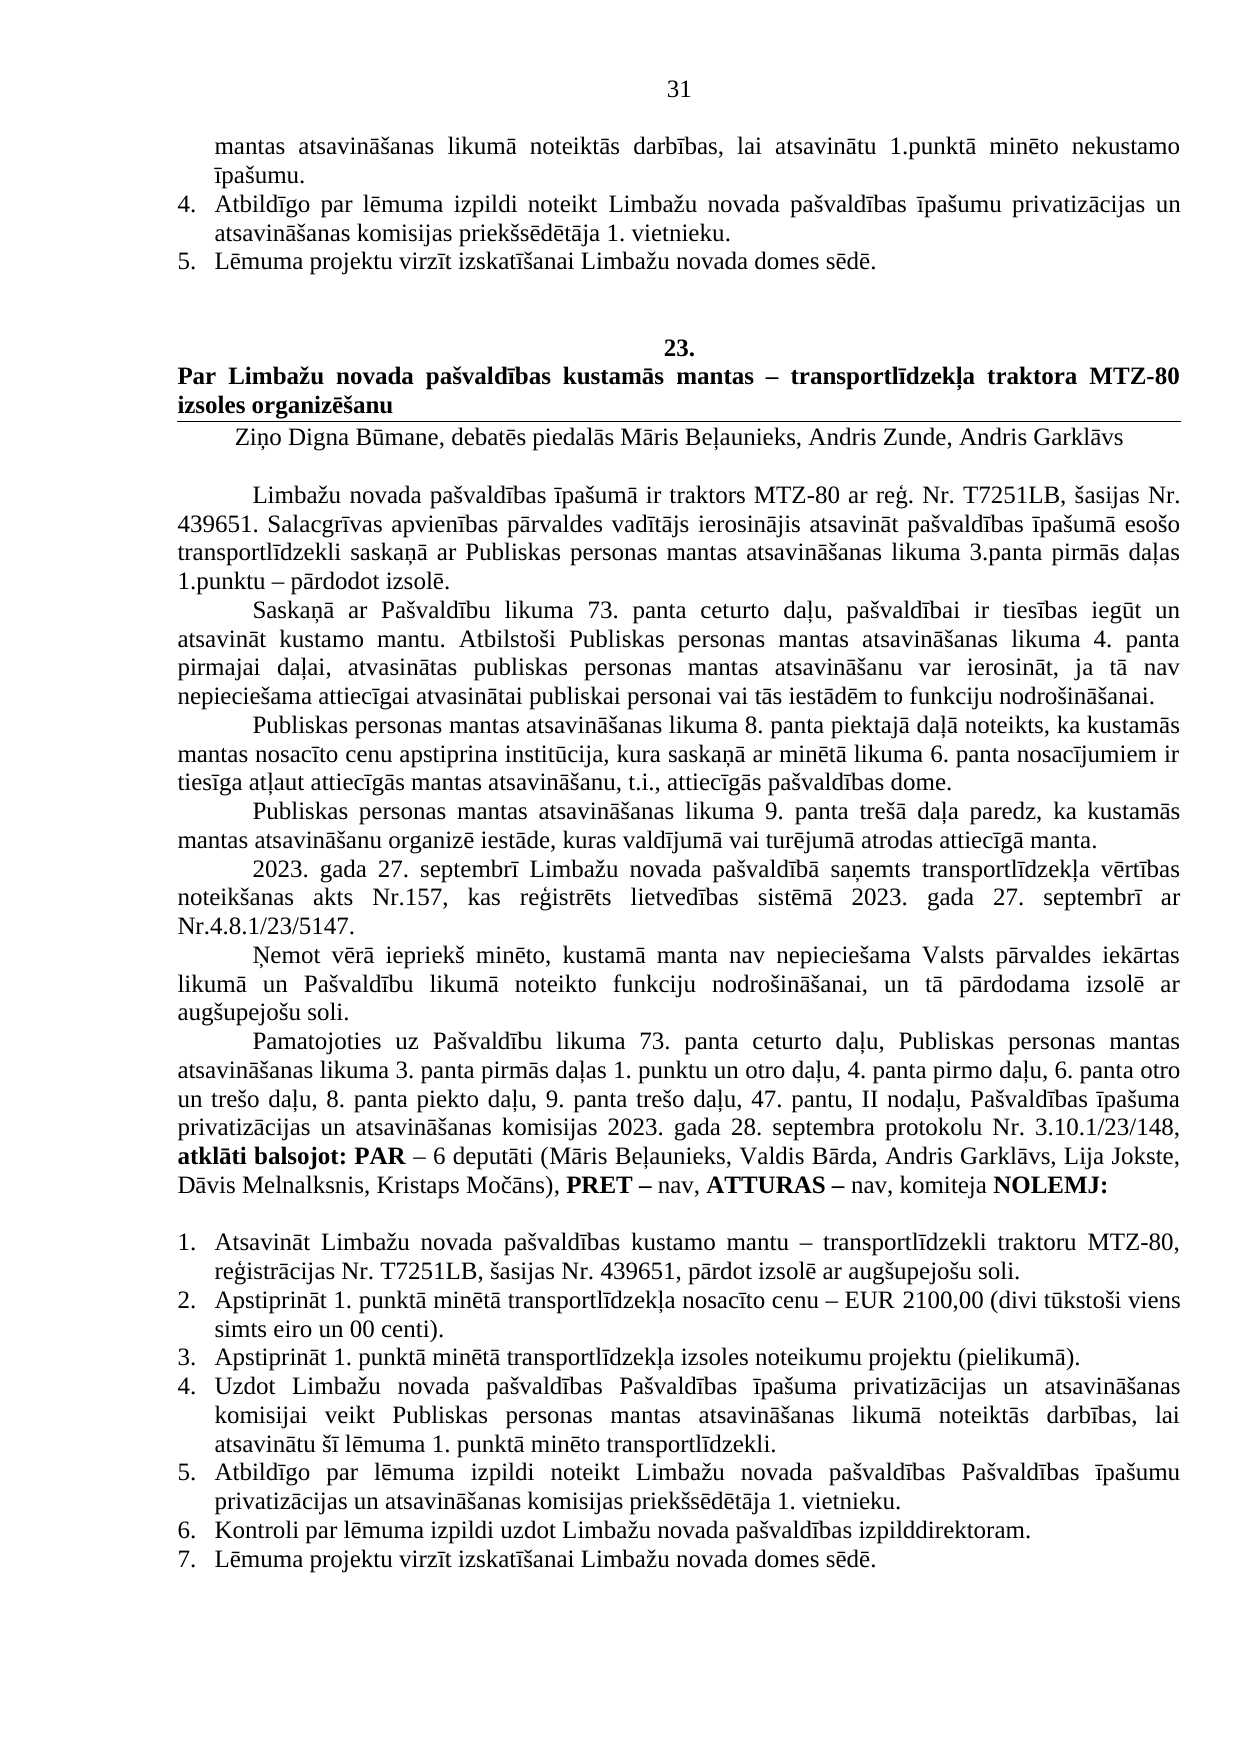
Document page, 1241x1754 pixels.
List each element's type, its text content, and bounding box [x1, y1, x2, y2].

text Publiskas personas mantas atsavināšanas likuma 8. panta piektajā daļā noteikts, ka kustamās mantas nosacīto cenu apstiprina institūcija, kura saskaņā ar minētā likuma 6. panta nosacījumiem ir tiesīga atļaut attiecīgās mantas atsavināšanu, t.i., attiecīgās pašvaldības dome. [177, 710, 1181, 796]
text 23. [177, 333, 1181, 361]
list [177, 131, 1181, 189]
list Lēmuma projektu virzīt izskatīšanai Limbažu novada domes sēdē. [177, 246, 1181, 275]
text Pamatojoties uz Pašvaldību likuma 73. panta ceturto daļu, Publiskas personas mantas atsavināšanas likuma 3. panta pirmās daļas 1. punktu un otro daļu, 4. panta pirmo daļu, 6. panta otro un trešo daļu, 8. panta piekto daļu, 9. panta trešo daļu, 47. pantu, II nodaļu, Pašvaldības īpašuma privatizācijas un atsavināšanas komisijas 2023. gada 28. septembra protokolu Nr. 3.10.1/23/148, atklāti balsojot: PAR – 6 deputāti (Māris Beļaunieks, Valdis Bārda, Andris Garklāvs, Lija Jokste, Dāvis Melnalksnis, Kristaps Močāns), PRET – nav, ATTURAS – nav, komiteja NOLEMJ: [177, 1026, 1181, 1199]
list Lēmuma projektu virzīt izskatīšanai Limbažu novada domes sēdē. [177, 1544, 1181, 1572]
list Uzdot Limbažu novada pašvaldības Pašvaldības īpašuma privatizācijas un atsavināšanas komisijai veikt Publiskas personas mantas atsavināšanas likumā noteiktās darbības, lai atsavinātu šī lēmuma 1. punktā minēto transportlīdzekli. [177, 1371, 1181, 1457]
text Saskaņā ar Pašvaldību likuma 73. panta ceturto daļu, pašvaldībai ir tiesības iegūt un atsavināt kustamo mantu. Atbilstoši Publiskas personas mantas atsavināšanas likuma 4. panta pirmajai daļai, atvasinātas publiskas personas mantas atsavināšanu var ierosināt, ja tā nav nepieciešama attiecīgai atvasinātai publiskai personai vai tās iestādēm to funkciju nodrošināšanai. [177, 595, 1181, 710]
list Apstiprināt 1. punktā minētā transportlīdzekļa izsoles noteikumu projektu (pielikumā). [177, 1342, 1181, 1371]
list Atbildīgo par lēmuma izpildi noteikt Limbažu novada pašvaldības Pašvaldības īpašumu privatizācijas un atsavināšanas komisijas priekšsēdētāja 1. vietnieku. [177, 1457, 1181, 1515]
list Atsavināt Limbažu novada pašvaldības kustamo mantu – transportlīdzekli traktoru MTZ-80, reģistrācijas Nr. T7251LB, šasijas Nr. 439651, pārdot izsolē ar augšupejošu soli. [177, 1227, 1181, 1285]
list Apstiprināt 1. punktā minētā transportlīdzekļa nosacīto cenu – EUR 2100,00 (divi tūkstoši viens simts eiro un 00 centi). [177, 1285, 1181, 1342]
text Publiskas personas mantas atsavināšanas likuma 9. panta trešā daļa paredz, ka kustamās mantas atsavināšanu organizē iestāde, kuras valdījumā vai turējumā atrodas attiecīgā manta. [177, 796, 1181, 854]
text Limbažu novada pašvaldības īpašumā ir traktors MTZ-80 ar reģ. Nr. T7251LB, šasijas Nr. 439651. Salacgrīvas apvienības pārvaldes vadītājs ierosinājis atsavināt pašvaldības īpašumā esošo transportlīdzekli saskaņā ar Publiskas personas mantas atsavināšanas likuma 3.panta pirmās daļas 1.punktu – pārdodot izsolē. [177, 480, 1181, 595]
text Ziņo Digna Būmane, debatēs piedalās Māris Beļaunieks, Andris Zunde, Andris Garklāvs [177, 422, 1181, 451]
list Kontroli par lēmuma izpildi uzdot Limbažu novada pašvaldības izpilddirektoram. [177, 1515, 1181, 1544]
text Par Limbažu novada pašvaldības kustamās mantas – transportlīdzekļa traktora MTZ-80 izsoles organizēšanu [177, 361, 1181, 421]
text Ņemot vērā iepriekš minēto, kustamā manta nav nepieciešama Valsts pārvaldes iekārtas likumā un Pašvaldību likumā noteikto funkciju nodrošināšanai, un tā pārdodama izsolē ar augšupejošu soli. [177, 940, 1181, 1026]
list Atbildīgo par lēmuma izpildi noteikt Limbažu novada pašvaldības īpašumu privatizācijas un atsavināšanas komisijas priekšsēdētāja 1. vietnieku. [177, 189, 1181, 246]
text 2023. gada 27. septembrī Limbažu novada pašvaldībā saņemts transportlīdzekļa vērtības noteikšanas akts Nr.157, kas reģistrēts lietvedības sistēmā 2023. gada 27. septembrī ar Nr.4.8.1/23/5147. [177, 854, 1181, 940]
